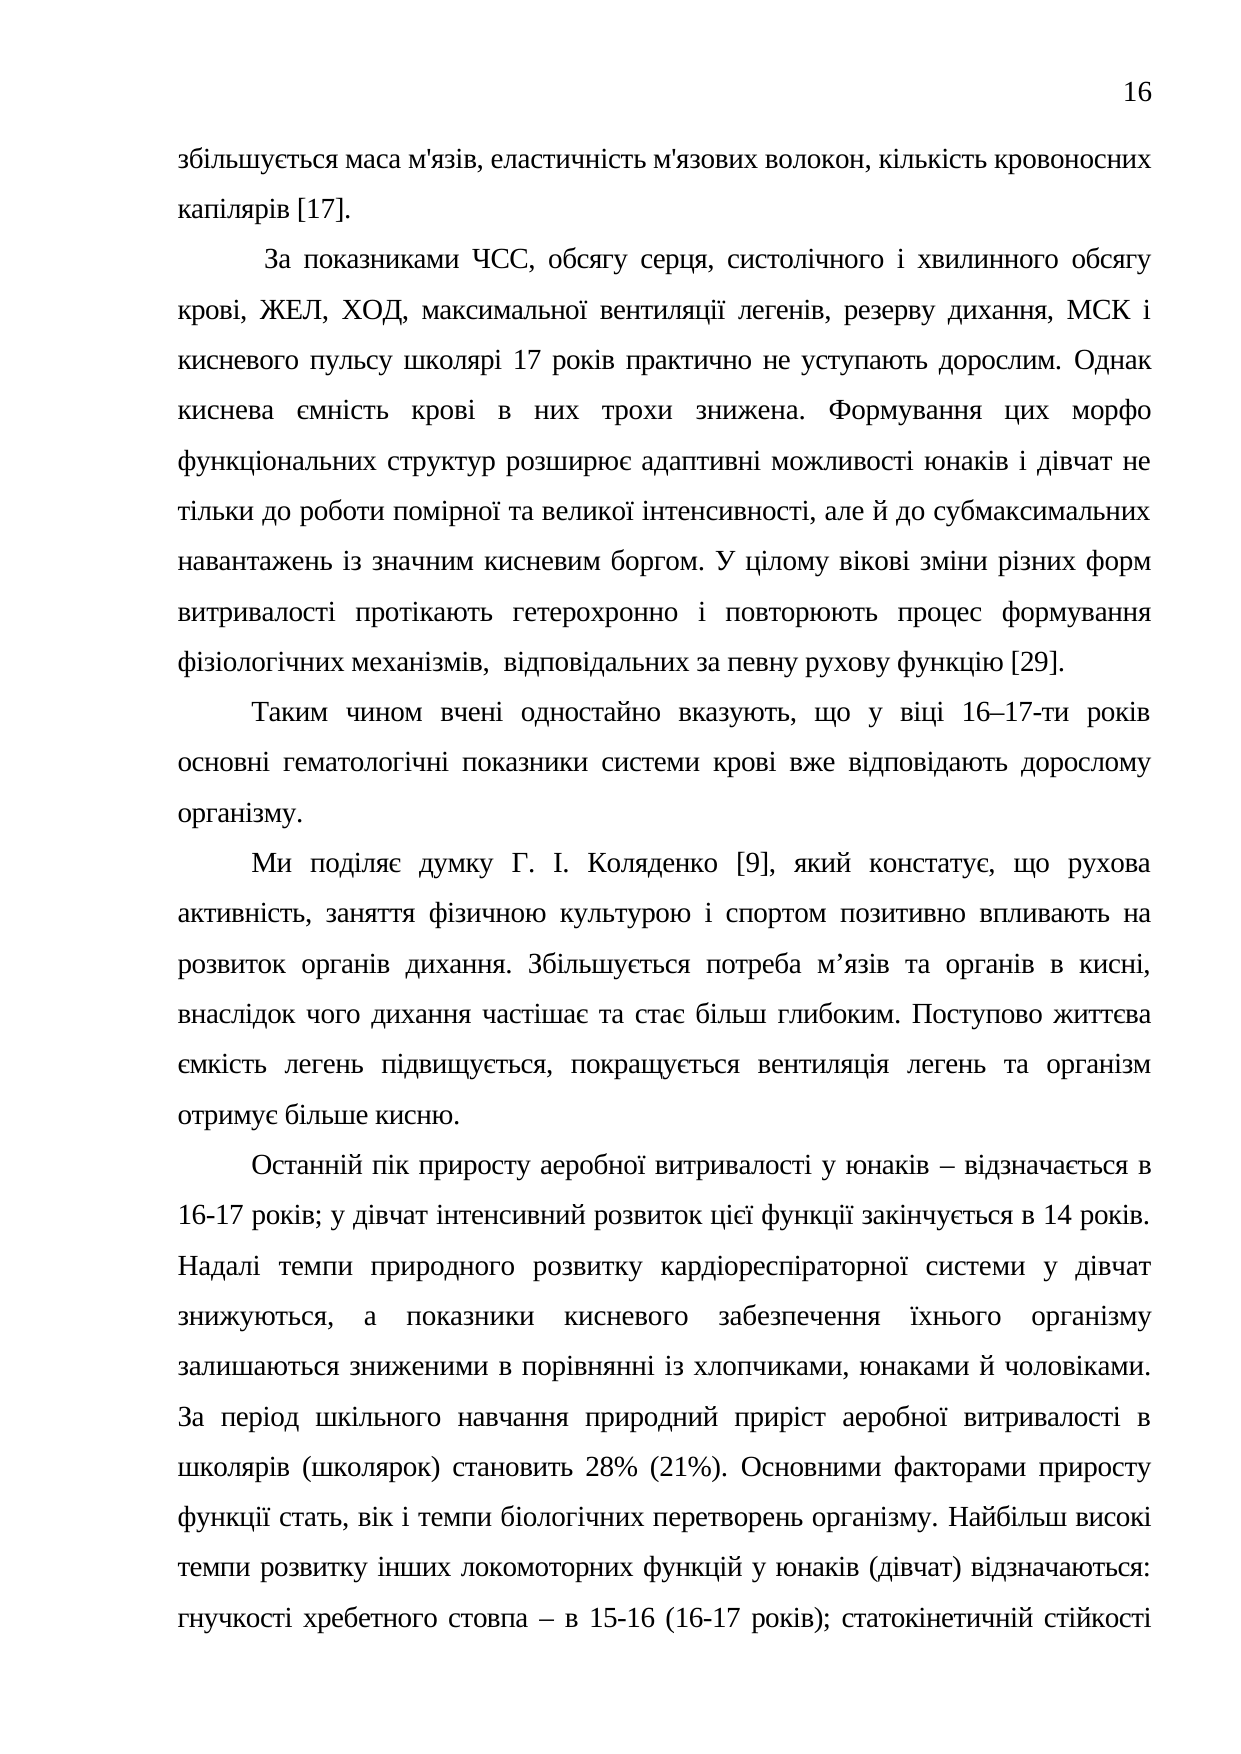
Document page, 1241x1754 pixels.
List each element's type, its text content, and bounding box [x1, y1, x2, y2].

text За показниками ЧСС, обсягу серця, систолічного і хвилинного обсягу крові, ЖЕЛ, ХОД, максимальної вентиляції легенів, резерву дихання, МСК і кисневого пульсу школярі 17 років практично не уступають дорослим. Однак киснева ємність крові в них трохи знижена. Формування цих морфо функціональних структур розширює адаптивні можливості юнаків і дівчат не тільки до роботи помірної та великої інтенсивності, але й до субмаксимальних навантажень із значним кисневим боргом. У цілому вікові зміни різних форм витривалості протікають гетерохронно і повторюють процес формування фізіологічних механізмів, відповідальних за певну рухову функцію [29]. [177, 241, 1152, 677]
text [177, 1147, 1152, 1633]
text Ми поділяє думку Г. І. Коляденко [9], який констатує, що рухова активність, заняття фізичною культурою і спортом позитивно впливають на розвиток органів дихання. Збільшується потреба м’язів та органів в кисні, внаслідок чого дихання частішає та стає більш глибоким. Поступово життєва ємкість легень підвищується, покращується вентиляція легень та організм отримує більше кисню. [177, 845, 1152, 1130]
text Таким чином вчені одностайно вказують, що у віці 16–17-ти років основні гематологічні показники системи крові вже відповідають дорослому організму. [177, 694, 1152, 828]
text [177, 141, 1152, 225]
